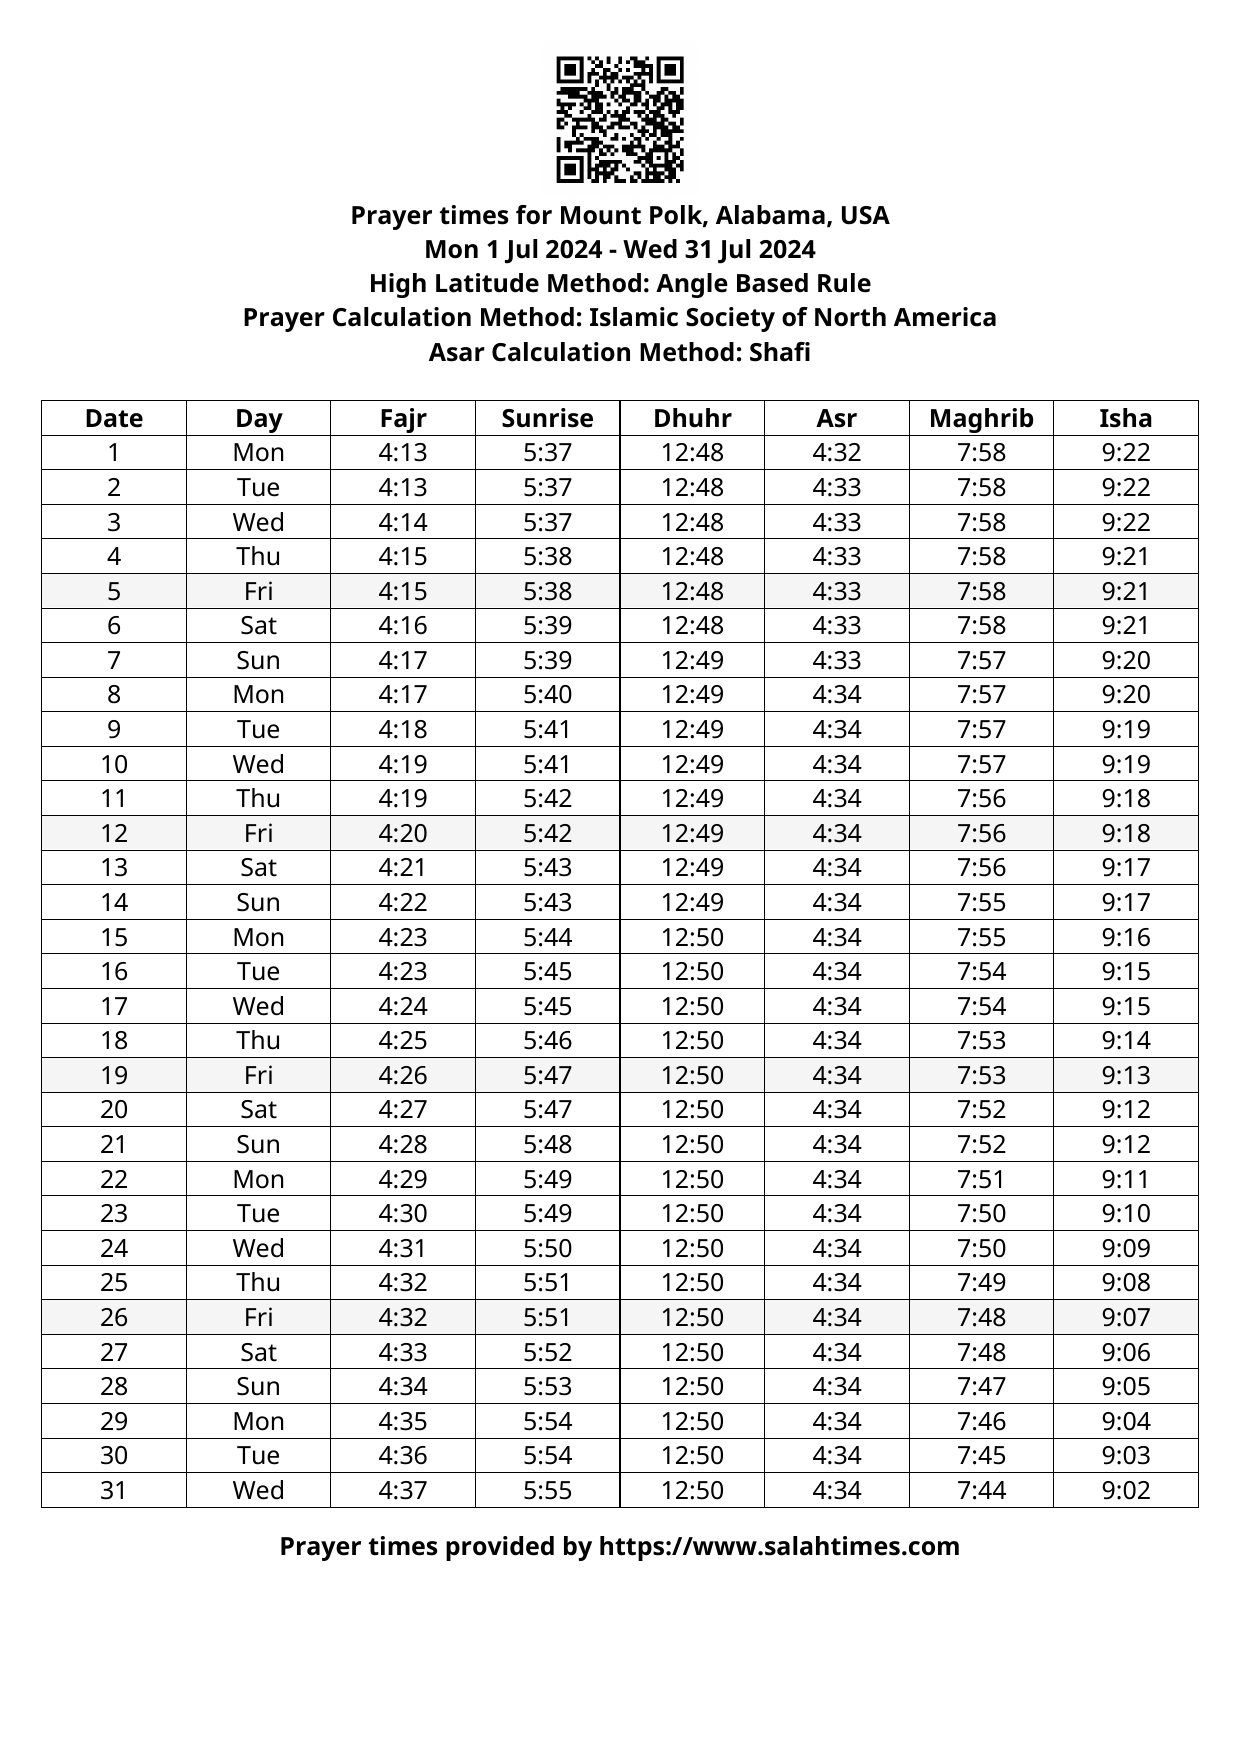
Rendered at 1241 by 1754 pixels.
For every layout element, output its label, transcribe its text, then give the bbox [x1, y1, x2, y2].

table_cell 8 [42, 678, 186, 711]
table_header Fajr [331, 401, 475, 434]
table_cell 5:47 [476, 1093, 619, 1126]
table_cell 9:15 [1054, 954, 1198, 988]
table_cell 4:34 [765, 1024, 909, 1057]
table_cell 4:34 [765, 1196, 909, 1230]
table_cell 9:12 [1054, 1093, 1198, 1126]
table_cell 4:34 [765, 1162, 909, 1195]
table_cell 9:04 [1054, 1404, 1198, 1437]
table_cell 7:58 [910, 539, 1053, 573]
table_cell 5:54 [476, 1404, 619, 1437]
table_cell Mon [187, 920, 330, 953]
table_cell Sun [187, 885, 330, 919]
table_cell 5:43 [476, 885, 619, 919]
table_cell 4:23 [331, 954, 475, 988]
table_cell 4:34 [765, 678, 909, 711]
table_cell 4:30 [331, 1196, 475, 1230]
table_cell 4:34 [765, 1369, 909, 1403]
table_cell 16 [42, 954, 186, 988]
table_cell 5:41 [476, 712, 619, 746]
table_cell 7:49 [910, 1266, 1053, 1299]
table_cell 5:38 [476, 574, 619, 607]
table_cell 7:55 [910, 920, 1053, 953]
text Mon 1 Jul 2024 - Wed 31 Jul 2024 [42, 232, 1198, 266]
table_cell 5:52 [476, 1335, 619, 1368]
table_cell Sun [187, 1369, 330, 1403]
table_cell 3 [42, 505, 186, 538]
table_cell 24 [42, 1231, 186, 1264]
table_cell 5:54 [476, 1439, 619, 1472]
table_cell 4:22 [331, 885, 475, 919]
table_cell 9:18 [1054, 781, 1198, 815]
table_cell 12:50 [621, 1369, 764, 1403]
table_cell Sat [187, 851, 330, 884]
table_cell 5:44 [476, 920, 619, 953]
table_cell 7:51 [910, 1162, 1053, 1195]
table_cell 4:13 [331, 470, 475, 504]
table_cell 9:15 [1054, 989, 1198, 1022]
table_cell 9 [42, 712, 186, 746]
table_cell 7:54 [910, 954, 1053, 988]
table_cell 5:43 [476, 851, 619, 884]
table_cell 27 [42, 1335, 186, 1368]
table_cell 5:48 [476, 1127, 619, 1161]
table_cell 4:24 [331, 989, 475, 1022]
table_cell 12:50 [621, 1404, 764, 1437]
table_cell 4:33 [765, 643, 909, 677]
table_cell 7 [42, 643, 186, 677]
table_cell Fri [187, 574, 330, 607]
table_cell 4:34 [765, 1439, 909, 1472]
table_header Day [187, 401, 330, 434]
table_cell 9:06 [1054, 1335, 1198, 1368]
table_cell 31 [42, 1473, 186, 1507]
picture [542, 41, 699, 198]
table_cell 4:34 [765, 851, 909, 884]
table_cell 9:11 [1054, 1162, 1198, 1195]
table_cell 30 [42, 1439, 186, 1472]
table_cell 7:45 [910, 1439, 1053, 1472]
table_cell 7:48 [910, 1335, 1053, 1368]
table_cell 4:34 [331, 1369, 475, 1403]
table_cell 21 [42, 1127, 186, 1161]
table_cell 4:20 [331, 816, 475, 849]
table_cell 4:15 [331, 539, 475, 573]
table_cell 7:58 [910, 436, 1053, 469]
table_cell 15 [42, 920, 186, 953]
table_cell 12:50 [621, 1439, 764, 1472]
table_cell 9:02 [1054, 1473, 1198, 1507]
table_cell 4:16 [331, 609, 475, 642]
table_cell 4:34 [765, 1300, 909, 1334]
table_cell Thu [187, 781, 330, 815]
table_cell Mon [187, 436, 330, 469]
table_cell 4:34 [765, 954, 909, 988]
table_cell Thu [187, 1024, 330, 1057]
table_cell 12:48 [621, 574, 764, 607]
table_cell 7:57 [910, 678, 1053, 711]
table_cell Tue [187, 470, 330, 504]
table_cell 4:18 [331, 712, 475, 746]
table_cell 4:19 [331, 747, 475, 780]
table_cell 20 [42, 1093, 186, 1126]
table_cell 9:13 [1054, 1058, 1198, 1092]
table_cell 5:41 [476, 747, 619, 780]
table_cell 5:46 [476, 1024, 619, 1057]
table_cell 4:34 [765, 1266, 909, 1299]
table_cell Fri [187, 1300, 330, 1334]
table_cell 7:58 [910, 470, 1053, 504]
table_cell 4:33 [765, 609, 909, 642]
table_cell 7:56 [910, 851, 1053, 884]
table_cell 5:39 [476, 609, 619, 642]
table_cell 9:08 [1054, 1266, 1198, 1299]
table_cell 7:47 [910, 1369, 1053, 1403]
table_cell 7:58 [910, 609, 1053, 642]
table_cell Tue [187, 1196, 330, 1230]
table_cell Tue [187, 712, 330, 746]
table_cell 2 [42, 470, 186, 504]
table_cell 9:05 [1054, 1369, 1198, 1403]
table_cell 4:25 [331, 1024, 475, 1057]
table_cell 7:52 [910, 1093, 1053, 1126]
table_cell 7:56 [910, 781, 1053, 815]
table_cell 28 [42, 1369, 186, 1403]
table_cell Wed [187, 505, 330, 538]
table_cell Sat [187, 1093, 330, 1126]
table_cell Mon [187, 678, 330, 711]
table_header Date [42, 401, 186, 434]
text High Latitude Method: Angle Based Rule [42, 266, 1198, 300]
table_cell 9:07 [1054, 1300, 1198, 1334]
table_cell 12:50 [621, 1300, 764, 1334]
table_cell 9:21 [1054, 609, 1198, 642]
table_cell 4:36 [331, 1439, 475, 1472]
table_cell 5:49 [476, 1162, 619, 1195]
table_cell Wed [187, 1473, 330, 1507]
table_cell 12:48 [621, 505, 764, 538]
table_cell Wed [187, 747, 330, 780]
table_cell 7:57 [910, 712, 1053, 746]
table_cell 4:19 [331, 781, 475, 815]
table_cell 9:21 [1054, 539, 1198, 573]
table_cell 4:26 [331, 1058, 475, 1092]
table_header Asr [765, 401, 909, 434]
table_cell 12:50 [621, 1473, 764, 1507]
table_cell 4:33 [331, 1335, 475, 1368]
table_cell 9:22 [1054, 505, 1198, 538]
table_cell 4:34 [765, 816, 909, 849]
table_cell 9:09 [1054, 1231, 1198, 1264]
table_cell 12:49 [621, 851, 764, 884]
table_cell 12:49 [621, 678, 764, 711]
table_cell 10 [42, 747, 186, 780]
table_cell 4:34 [765, 920, 909, 953]
table_cell 12:50 [621, 1162, 764, 1195]
table_cell 12:50 [621, 1231, 764, 1264]
table_cell 4:34 [765, 1093, 909, 1126]
table_cell 7:54 [910, 989, 1053, 1022]
table_cell 9:17 [1054, 885, 1198, 919]
table_cell 7:55 [910, 885, 1053, 919]
table_cell 5:38 [476, 539, 619, 573]
table_cell 12:49 [621, 747, 764, 780]
table_cell 25 [42, 1266, 186, 1299]
table_cell 17 [42, 989, 186, 1022]
table_cell 7:57 [910, 643, 1053, 677]
table_cell 12:50 [621, 1093, 764, 1126]
table_cell 5:45 [476, 989, 619, 1022]
table_header Maghrib [910, 401, 1053, 434]
table_cell 4:13 [331, 436, 475, 469]
table_cell 4:34 [765, 1335, 909, 1368]
text Prayer Calculation Method: Islamic Society of North America [42, 300, 1198, 334]
table_cell 9:20 [1054, 643, 1198, 677]
table_cell 4:32 [331, 1266, 475, 1299]
table_cell 9:18 [1054, 816, 1198, 849]
table_cell 4:34 [765, 747, 909, 780]
table_cell 4:21 [331, 851, 475, 884]
table_cell 12:49 [621, 781, 764, 815]
table_cell 9:20 [1054, 678, 1198, 711]
table_cell 5:42 [476, 781, 619, 815]
table_cell 7:58 [910, 505, 1053, 538]
table_cell Tue [187, 1439, 330, 1472]
table_cell 4:34 [765, 1231, 909, 1264]
table_cell 4 [42, 539, 186, 573]
table_cell 23 [42, 1196, 186, 1230]
table_cell 19 [42, 1058, 186, 1092]
table_cell 7:53 [910, 1024, 1053, 1057]
table_cell 12:48 [621, 436, 764, 469]
text Asar Calculation Method: Shafi [42, 334, 1198, 368]
table_cell 9:12 [1054, 1127, 1198, 1161]
table_cell 5:42 [476, 816, 619, 849]
table_cell 7:50 [910, 1231, 1053, 1264]
table_cell 12:48 [621, 470, 764, 504]
table_cell 9:22 [1054, 436, 1198, 469]
table_cell 5:45 [476, 954, 619, 988]
table_cell Sat [187, 609, 330, 642]
table_cell 13 [42, 851, 186, 884]
table_cell 4:34 [765, 1127, 909, 1161]
table_cell 4:34 [765, 989, 909, 1022]
table_cell Wed [187, 1231, 330, 1264]
table_cell 26 [42, 1300, 186, 1334]
table_cell 12:50 [621, 1196, 764, 1230]
table_cell 7:53 [910, 1058, 1053, 1092]
table_cell 12:48 [621, 539, 764, 573]
table_cell 14 [42, 885, 186, 919]
table_cell 4:34 [765, 1404, 909, 1437]
table_cell Fri [187, 1058, 330, 1092]
table_cell 4:34 [765, 1473, 909, 1507]
table_cell 4:34 [765, 885, 909, 919]
table_cell 5:51 [476, 1266, 619, 1299]
table_cell 12:50 [621, 1127, 764, 1161]
table_cell 9:16 [1054, 920, 1198, 953]
text Prayer times provided by https://www.salahtimes.com [42, 1528, 1198, 1563]
table_cell 7:58 [910, 574, 1053, 607]
table_cell 4:32 [765, 436, 909, 469]
table_cell 18 [42, 1024, 186, 1057]
table_cell 9:03 [1054, 1439, 1198, 1472]
table_cell 7:50 [910, 1196, 1053, 1230]
table_cell 7:52 [910, 1127, 1053, 1161]
table_cell 5:55 [476, 1473, 619, 1507]
table_cell 5:53 [476, 1369, 619, 1403]
table_cell 5:50 [476, 1231, 619, 1264]
table_cell 9:17 [1054, 851, 1198, 884]
table_cell 7:56 [910, 816, 1053, 849]
table_cell 4:37 [331, 1473, 475, 1507]
table_cell 5:40 [476, 678, 619, 711]
table_cell Mon [187, 1162, 330, 1195]
table_cell 12:49 [621, 816, 764, 849]
table_cell 12:49 [621, 712, 764, 746]
table_cell 5 [42, 574, 186, 607]
table_cell 12:49 [621, 885, 764, 919]
table_cell 4:17 [331, 678, 475, 711]
table_cell Sat [187, 1335, 330, 1368]
table_cell Thu [187, 539, 330, 573]
table_cell 12 [42, 816, 186, 849]
table_cell 4:15 [331, 574, 475, 607]
table_cell 4:27 [331, 1093, 475, 1126]
table_cell 4:35 [331, 1404, 475, 1437]
table_cell 11 [42, 781, 186, 815]
table_cell 4:33 [765, 539, 909, 573]
table_header Dhuhr [621, 401, 764, 434]
table_cell Mon [187, 1404, 330, 1437]
table_cell 12:49 [621, 643, 764, 677]
table_cell Tue [187, 954, 330, 988]
table_cell Wed [187, 989, 330, 1022]
table_cell 5:51 [476, 1300, 619, 1334]
table_header Sunrise [476, 401, 619, 434]
table_cell 4:29 [331, 1162, 475, 1195]
table_cell 9:10 [1054, 1196, 1198, 1230]
table_cell 4:23 [331, 920, 475, 953]
table_cell 12:50 [621, 920, 764, 953]
table_cell Fri [187, 816, 330, 849]
table_cell 6 [42, 609, 186, 642]
table_cell 5:37 [476, 436, 619, 469]
table_cell Sun [187, 643, 330, 677]
table_cell 4:31 [331, 1231, 475, 1264]
table_cell 12:48 [621, 609, 764, 642]
table_cell 4:17 [331, 643, 475, 677]
table_cell 4:28 [331, 1127, 475, 1161]
table_cell 4:34 [765, 781, 909, 815]
table_cell 1 [42, 436, 186, 469]
table_cell 12:50 [621, 954, 764, 988]
table_cell 12:50 [621, 1335, 764, 1368]
table_cell 4:32 [331, 1300, 475, 1334]
table_cell 5:37 [476, 470, 619, 504]
table_cell 9:19 [1054, 747, 1198, 780]
table_cell 9:22 [1054, 470, 1198, 504]
table_cell 12:50 [621, 1058, 764, 1092]
table_cell 9:19 [1054, 712, 1198, 746]
table_cell 7:57 [910, 747, 1053, 780]
table_cell 5:37 [476, 505, 619, 538]
table_cell 22 [42, 1162, 186, 1195]
table_cell 4:33 [765, 505, 909, 538]
table_cell 12:50 [621, 1024, 764, 1057]
text Prayer times for Mount Polk, Alabama, USA [42, 198, 1198, 232]
table_cell 5:47 [476, 1058, 619, 1092]
table_cell 12:50 [621, 989, 764, 1022]
table_cell 9:21 [1054, 574, 1198, 607]
table_cell 7:44 [910, 1473, 1053, 1507]
table_cell 4:34 [765, 1058, 909, 1092]
table_cell Sun [187, 1127, 330, 1161]
table_cell Thu [187, 1266, 330, 1299]
table_cell 29 [42, 1404, 186, 1437]
table_cell 4:33 [765, 574, 909, 607]
table_cell 4:14 [331, 505, 475, 538]
table_cell 9:14 [1054, 1024, 1198, 1057]
table_cell 7:48 [910, 1300, 1053, 1334]
table_cell 7:46 [910, 1404, 1053, 1437]
table_cell 5:49 [476, 1196, 619, 1230]
table_header Isha [1054, 401, 1198, 434]
table_cell 4:33 [765, 470, 909, 504]
table_cell 12:50 [621, 1266, 764, 1299]
table_cell 4:34 [765, 712, 909, 746]
table_cell 5:39 [476, 643, 619, 677]
